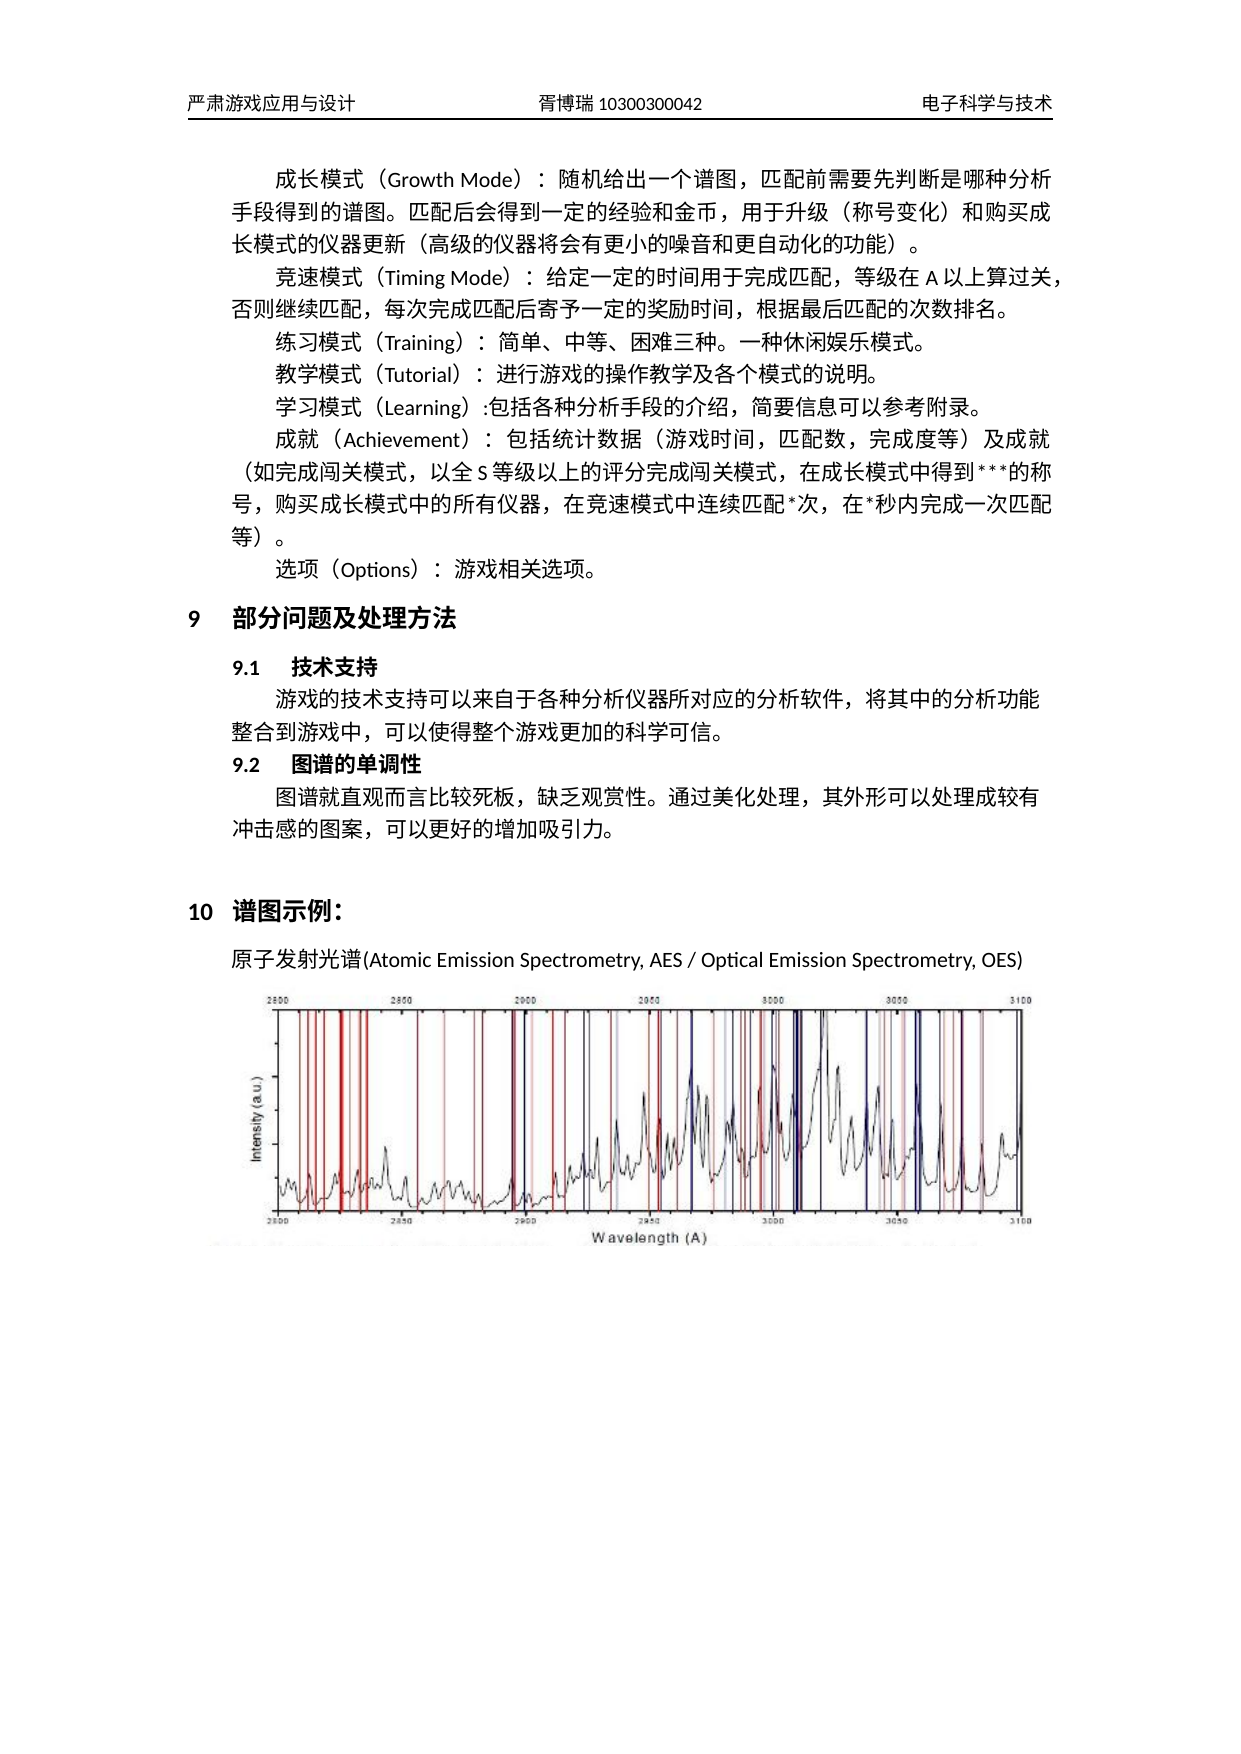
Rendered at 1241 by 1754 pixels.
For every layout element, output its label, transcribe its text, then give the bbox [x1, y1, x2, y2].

text 原子发射光谱(Atomic Emission Spectrometry, AES / Optical Emission Spectrometry, OES) [187, 942, 1053, 974]
list 图谱的单调性 [232, 747, 1053, 779]
list 谱图示例： [187, 877, 1053, 942]
text 游戏的技术支持可以来自于各种分析仪器所对应的分析软件，将其中的分析功能整合到游戏中，可以使得整个游戏更加的科学可信。 [231, 682, 1053, 747]
text 练习模式（Training）：简单、中等、困难三种。一种休闲娱乐模式。 [187, 324, 1053, 357]
text 成就（Achievement）：包括统计数据（游戏时间，匹配数，完成度等）及成就（如完成闯关模式，以全S等级以上的评分完成闯关模式，在成长模式中得到***的称号，购买成长模式中的所有仪器，在竞速模式中连续匹配*次，在*秒内完成一次匹配等）。 [231, 422, 1053, 552]
list 技术支持 [232, 649, 1053, 682]
picture [187, 974, 1053, 1246]
text 教学模式（Tutorial）：进行游戏的操作教学及各个模式的说明。 [187, 357, 1053, 389]
text 学习模式（Learning）:包括各种分析手段的介绍，简要信息可以参考附录。 [187, 389, 1053, 422]
text 图谱就直观而言比较死板，缺乏观赏性。通过美化处理，其外形可以处理成较有冲击感的图案，可以更好的增加吸引力。 [232, 779, 1053, 844]
list 部分问题及处理方法 [187, 584, 1053, 649]
text 成长模式（Growth Mode）：随机给出一个谱图，匹配前需要先判断是哪种分析手段得到的谱图。匹配后会得到一定的经验和金币，用于升级（称号变化）和购买成长模式的仪器更新（高级的仪器将会有更小的噪音和更自动化的功能）。 [231, 162, 1053, 259]
text 竞速模式（Timing Mode）：给定一定的时间用于完成匹配，等级在A以上算过关，否则继续匹配，每次完成匹配后寄予一定的奖励时间，根据最后匹配的次数排名。 [231, 259, 1053, 324]
text 选项（Options）：游戏相关选项。 [187, 552, 1053, 584]
